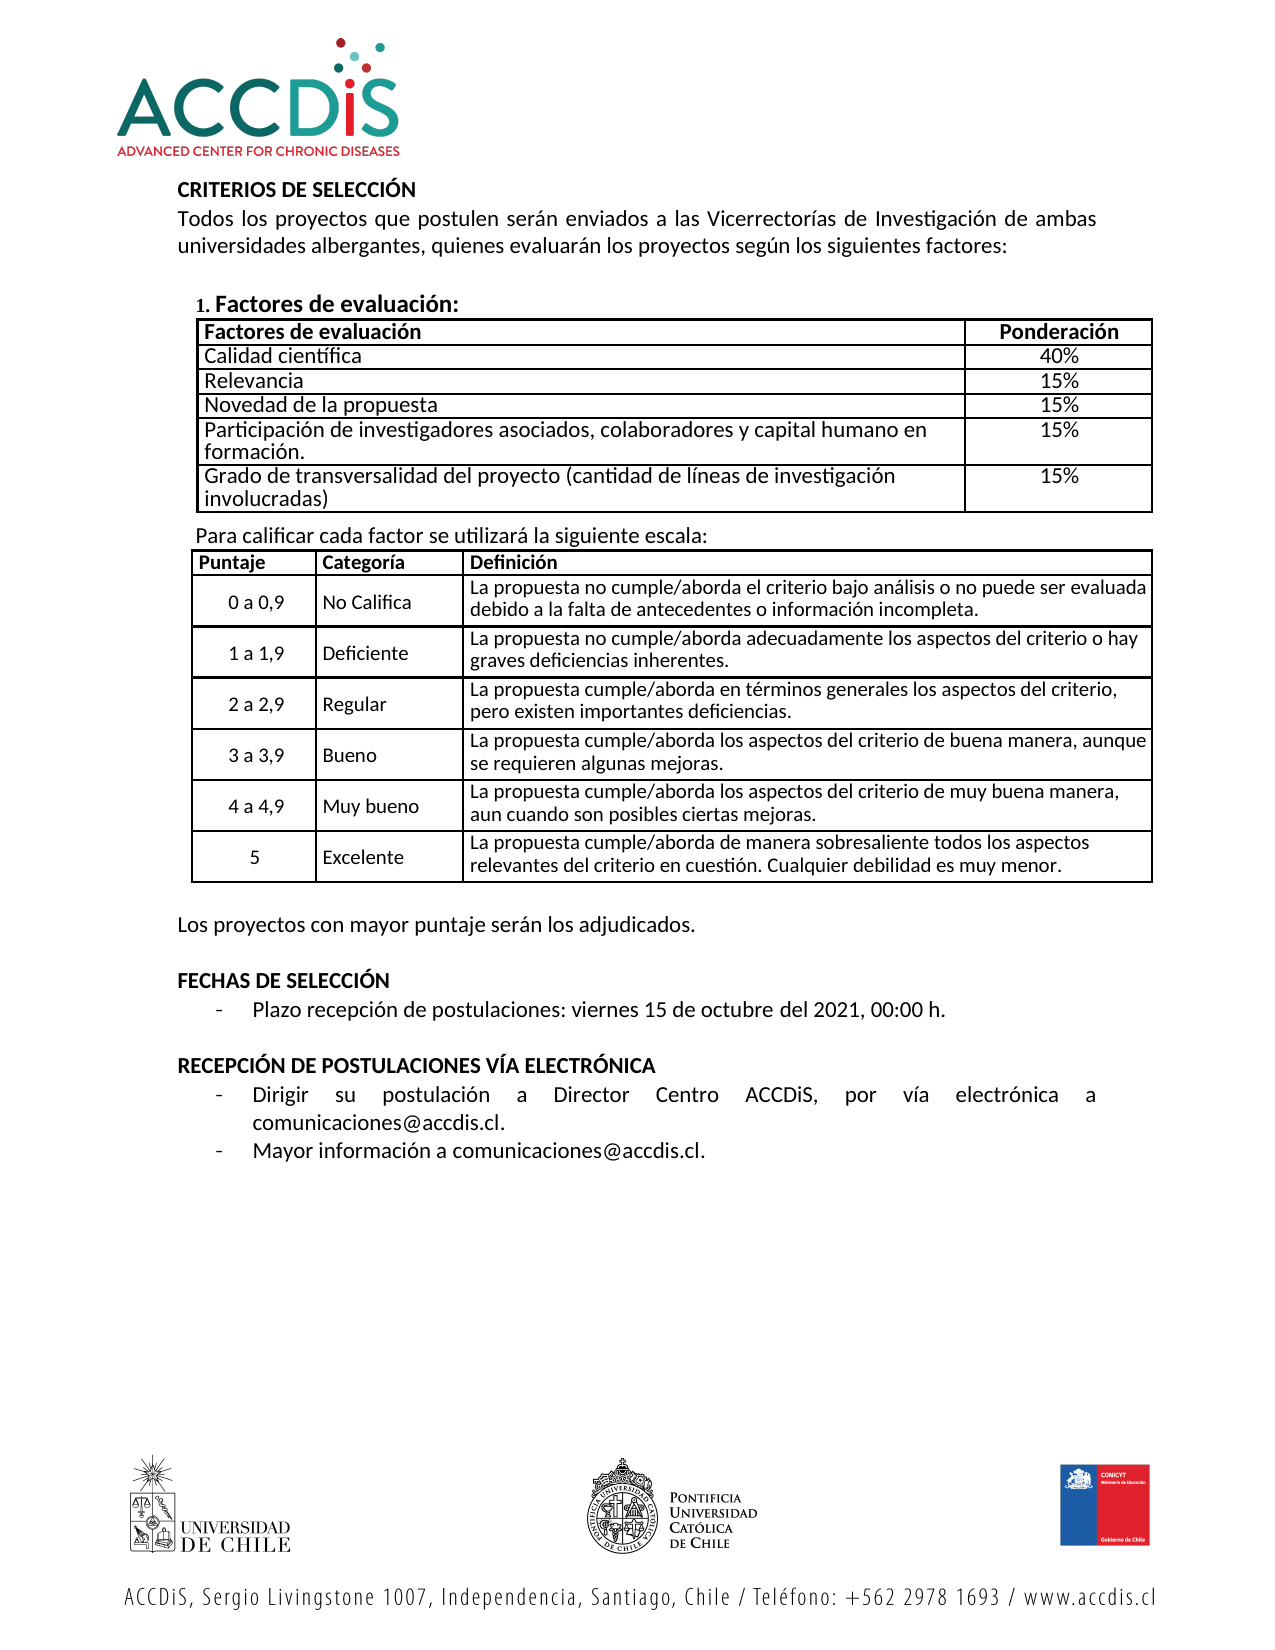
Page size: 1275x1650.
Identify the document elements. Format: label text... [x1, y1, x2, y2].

table_header Definición [464, 552, 1151, 574]
table_cell La propuesta no cumple/aborda adecuadamente los aspectos del criterio o hay graves deficiencias inherentes. [464, 628, 1151, 676]
table_cell 0 a 0,9 [193, 576, 315, 625]
table_cell La propuesta no cumple/aborda el criterio bajo análisis o no puede ser evaluada debido a la falta de antecedentes o información incompleta. [464, 576, 1151, 625]
table_cell La propuesta cumple/aborda de manera sobresaliente todos los aspectos relevantes del criterio en cuestión. Cualquier debilidad es muy menor. [464, 832, 1151, 881]
list Plazo recepción de postulaciones: viernes 15 de octubre del 2021, 00:00 h. [215, 995, 1098, 1023]
table_cell 3 a 3,9 [193, 730, 315, 778]
table_cell 40% [966, 346, 1151, 368]
list Dirigir su postulación a Director Centro ACCDiS, por vía electrónica a comunicaciones@accdis.cl. [215, 1079, 1098, 1136]
list Mayor información a comunicaciones@accdis.cl. [215, 1136, 1098, 1165]
text FECHAS DE SELECCIÓN [177, 967, 1098, 995]
table_cell No Califica [317, 576, 462, 625]
table_cell 2 a 2,9 [193, 679, 315, 727]
table_cell 15% [966, 370, 1151, 392]
text Los proyectos con mayor puntaje serán los adjudicados. [177, 911, 1098, 939]
table_cell 15% [966, 466, 1151, 511]
table_cell Calidad científica [199, 346, 964, 368]
table_cell La propuesta cumple/aborda los aspectos del criterio de muy buena manera, aun cuando son posibles ciertas mejoras. [464, 781, 1151, 829]
table_cell Muy bueno [317, 781, 462, 829]
table_cell Regular [317, 679, 462, 727]
list Factores de evaluación: [195, 288, 1098, 318]
table_header Ponderación [966, 321, 1151, 343]
table_cell 4 a 4,9 [193, 781, 315, 829]
text RECEPCIÓN DE POSTULACIONES VÍA ELECTRÓNICA [177, 1051, 1098, 1079]
table_cell 15% [966, 395, 1151, 417]
table_header Factores de evaluación [199, 321, 964, 343]
table_cell 1 a 1,9 [193, 628, 315, 676]
text Todos los proyectos que postulen serán enviados a las Vicerrectorías de Investigación de ambas universidades albergantes, quienes evaluarán los proyectos según los siguientes factores: [177, 204, 1098, 260]
table_cell 15% [966, 419, 1151, 464]
table_cell Relevancia [199, 370, 964, 392]
table_header Puntaje [193, 552, 315, 574]
text Para calificar cada factor se utilizará la siguiente escala: [195, 521, 1098, 549]
table_cell Novedad de la propuesta [199, 395, 964, 417]
table_cell 5 [193, 832, 315, 881]
table_cell Grado de transversalidad del proyecto (cantidad de líneas de investigación involucradas) [199, 466, 964, 511]
text CRITERIOS DE SELECCIÓN [177, 176, 1098, 204]
picture [117, 38, 1158, 1611]
table_cell Participación de investigadores asociados, colaboradores y capital humano en formación. [199, 419, 964, 464]
table_cell Deficiente [317, 628, 462, 676]
table_header Categoría [317, 552, 462, 574]
table_cell Bueno [317, 730, 462, 778]
table_cell La propuesta cumple/aborda los aspectos del criterio de buena manera, aunque se requieren algunas mejoras. [464, 730, 1151, 778]
table_cell Excelente [317, 832, 462, 881]
table_cell La propuesta cumple/aborda en términos generales los aspectos del criterio, pero existen importantes deficiencias. [464, 679, 1151, 727]
